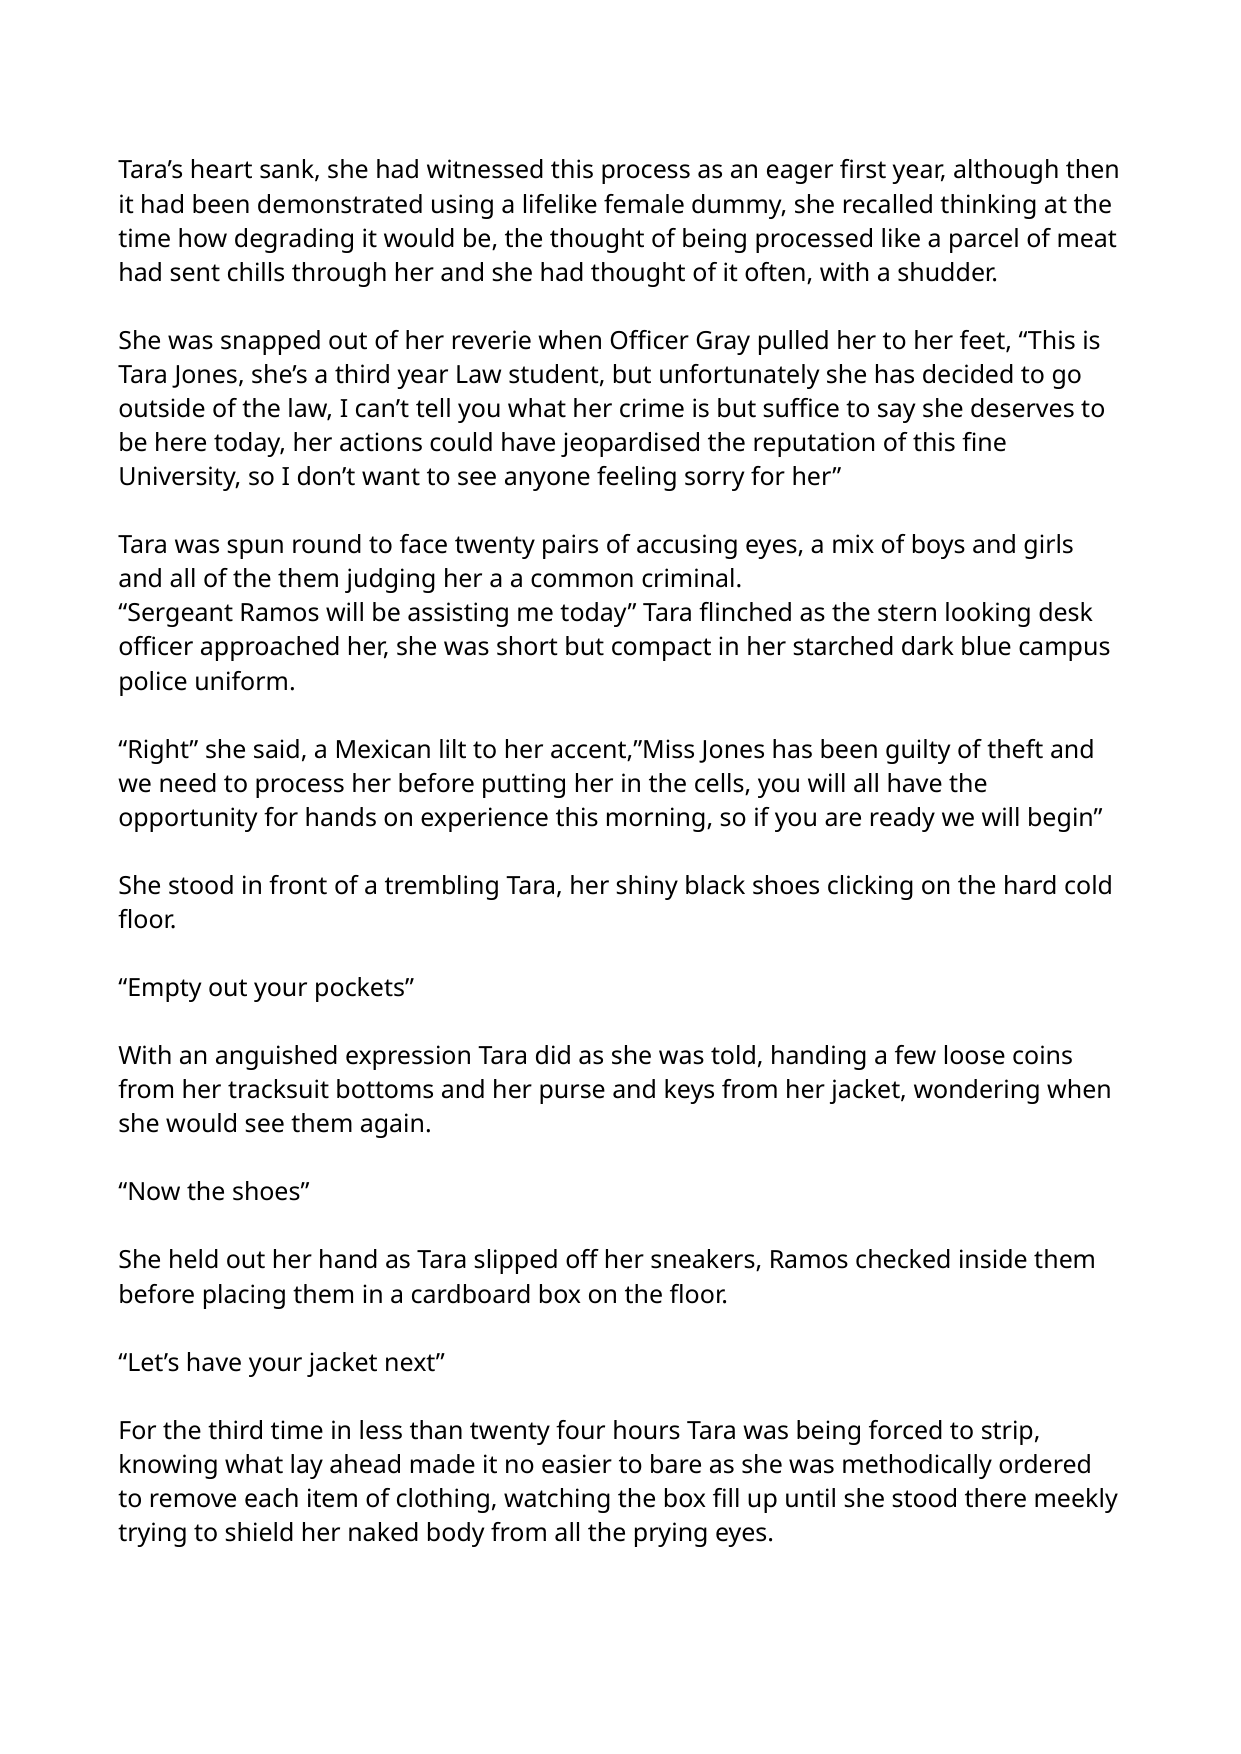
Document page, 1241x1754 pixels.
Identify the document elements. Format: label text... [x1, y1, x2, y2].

text Tara’s heart sank, she had witnessed this process as an eager first year, although then it had been demonstrated using a lifelike female dummy, she recalled thinking at the time how degrading it would be, the thought of being processed like a parcel of meat had sent chills through her and she had thought of it often, with a shudder. [118, 152, 1122, 288]
text She held out her hand as Tara slipped off her sneakers, Ramos checked inside them before placing them in a cardboard box on the floor. [118, 1242, 1122, 1310]
text “Sergeant Ramos will be assisting me today” Tara flinched as the stern looking desk officer approached her, she was short but compact in her starched dark blue campus police uniform. [118, 595, 1122, 697]
text She stood in front of a trembling Tara, her shiny black shoes clicking on the hard cold floor. [118, 867, 1122, 936]
text Tara was spun round to face twenty pairs of accusing eyes, a mix of boys and girls and all of the them judging her a a common criminal. [118, 527, 1122, 595]
text “Right” she said, a Mexican lilt to her accent,”Miss Jones has been guilty of theft and we need to process her before putting her in the cells, you will all have the opportunity for hands on experience this morning, so if you are ready we will begin” [118, 731, 1122, 833]
text For the third time in less than twenty four hours Tara was being forced to strip, knowing what lay ahead made it no easier to bare as she was methodically ordered to remove each item of clothing, watching the box fill up until she stood there meekly trying to shield her naked body from all the prying eyes. [118, 1412, 1122, 1549]
text With an anguished expression Tara did as she was told, handing a few loose coins from her tracksuit bottoms and her purse and keys from her jacket, wondering when she would see them again. [118, 1038, 1122, 1140]
text She was snapped out of her reverie when Officer Gray pulled her to her feet, “This is Tara Jones, she’s a third year Law student, but unfortunately she has decided to go outside of the law, I can’t tell you what her crime is but suffice to say she deserves to be here today, her actions could have jeopardised the reputation of this fine University, so I don’t want to see anyone feeling sorry for her” [118, 322, 1122, 493]
text “Empty out your pockets” [118, 970, 1122, 1004]
text “Let’s have your jacket next” [118, 1344, 1122, 1378]
text “Now the shoes” [118, 1174, 1122, 1208]
